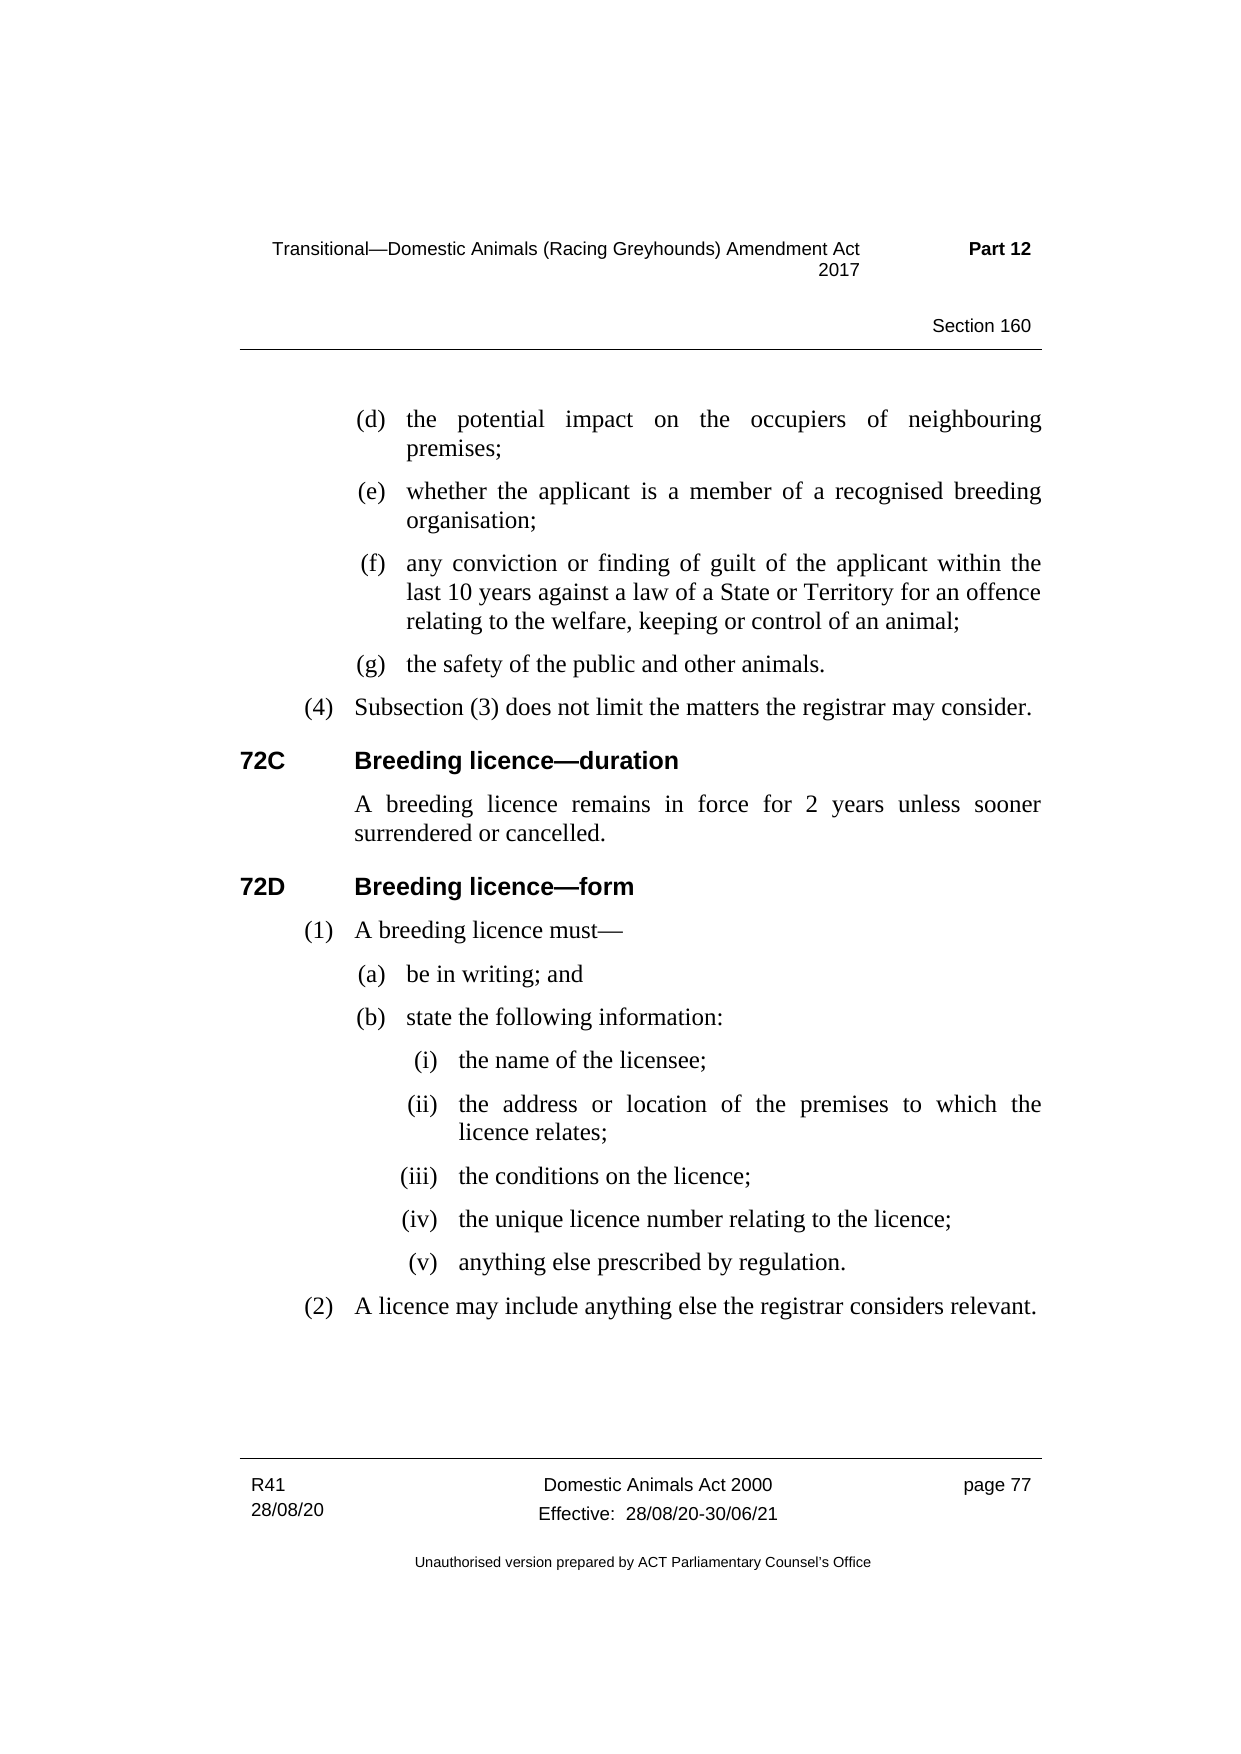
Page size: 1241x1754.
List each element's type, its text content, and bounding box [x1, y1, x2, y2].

text (iii) the conditions on the licence; [239, 1161, 1042, 1189]
text (2) A licence may include anything else the registrar considers relevant. [239, 1291, 1042, 1319]
text 72D Breeding licence—form [239, 872, 1042, 901]
text (v) anything else prescribed by regulation. [239, 1247, 1042, 1276]
text (a) be in writing; and [239, 959, 1042, 987]
text (4) Subsection (3) does not limit the matters the registrar may consider. [239, 692, 1042, 721]
text (1) A breeding licence must— [239, 915, 1042, 944]
text (f) any conviction or finding of guilt of the applicant within the last 10 years against a law of a State or Territory for an offence relating to the welfare, keeping or control of an animal; [239, 548, 1042, 634]
text (ii) the address or location of the premises to which the licence relates; [239, 1089, 1042, 1146]
text 72C Breeding licence—duration [239, 746, 1042, 775]
text (i) the name of the licensee; [239, 1045, 1042, 1074]
text (b) state the following information: [239, 1002, 1042, 1031]
text (g) the safety of the public and other animals. [239, 649, 1042, 678]
text (d) the potential impact on the occupiers of neighbouring premises; [239, 404, 1042, 462]
text (e) whether the applicant is a member of a recognised breeding organisation; [239, 476, 1042, 534]
text (iv) the unique licence number relating to the licence; [239, 1204, 1042, 1233]
text A breeding licence remains in force for 2 years unless sooner surrendered or cancelled. [354, 789, 1042, 847]
